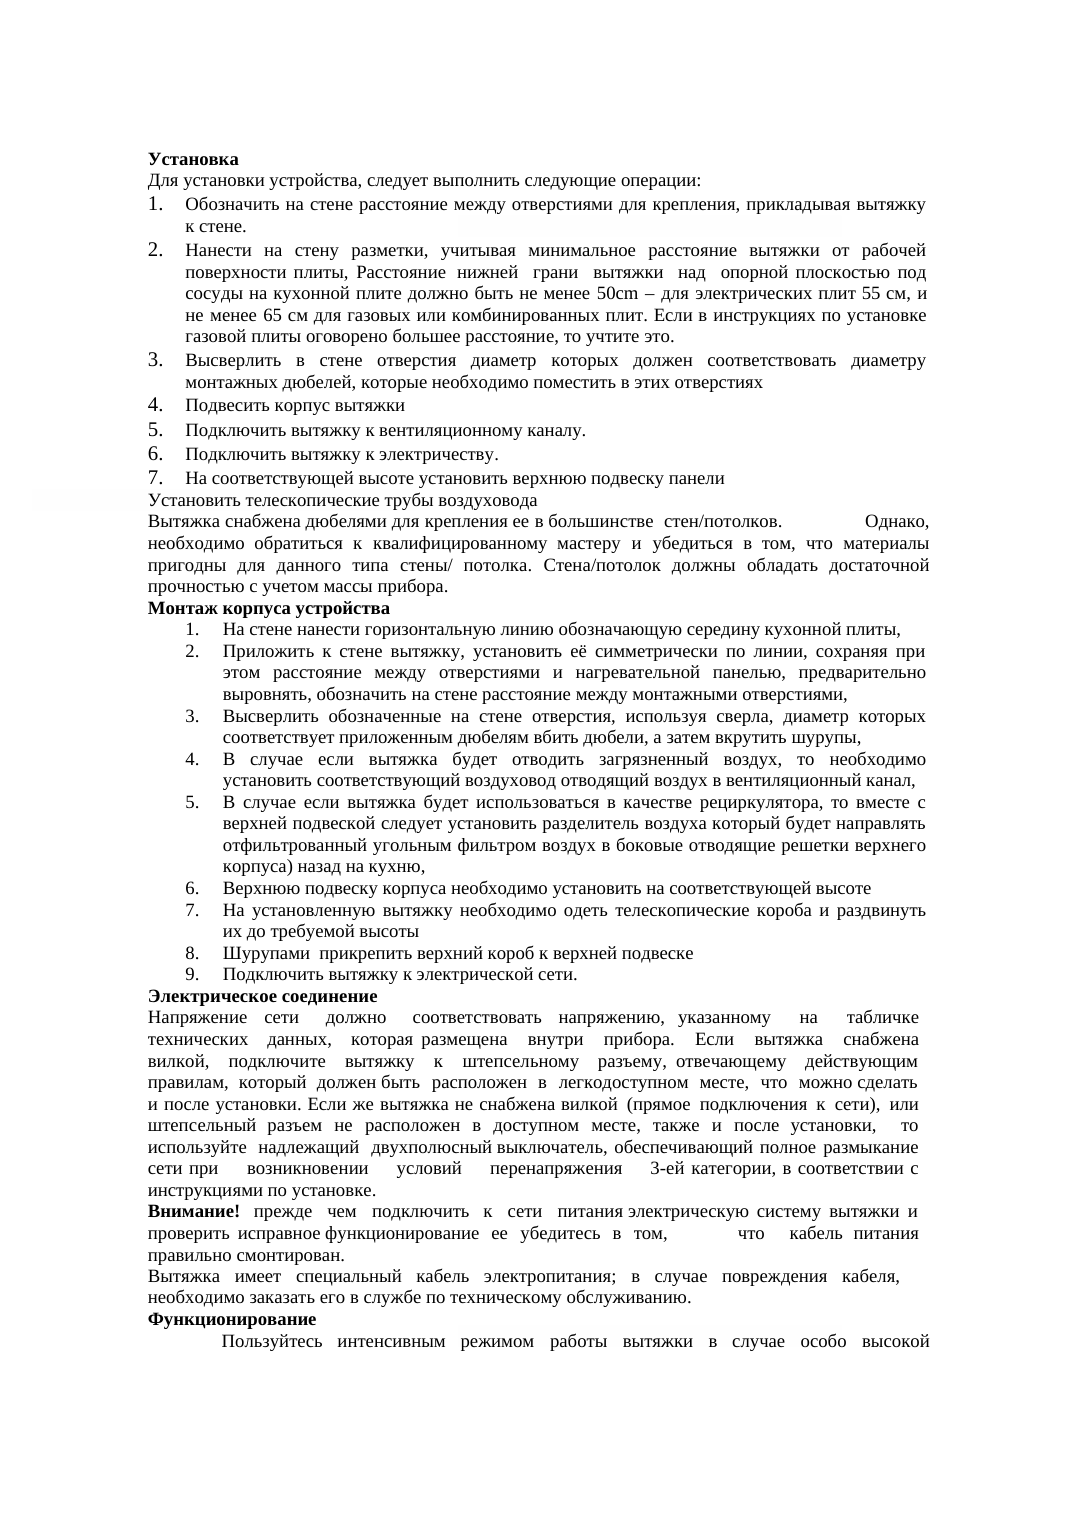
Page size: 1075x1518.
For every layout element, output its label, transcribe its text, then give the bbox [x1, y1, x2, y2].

list Высверлить обозначенные на стене отверстия, используя сверла, диаметр которых соответствует приложенным дюбелям вбить дюбели, а затем вкрутить шурупы, [185, 704, 927, 748]
list Нанести на стену разметки, учитывая минимальное расстояние вытяжки от рабочей поверхности плиты, Расстояние нижней грани вытяжки над опорной плоскостью под сосуды на кухонной плите должно быть не менее 50cm – для электрических плит 55 см, и не менее 65 cм для газовых или комбинированных плит. Если в инструкциях по установке газовой плиты оговорено большее расстояние, то учтите это. [148, 236, 927, 347]
list Подключить вытяжку к электрической сети. [185, 963, 927, 985]
list Подключить вытяжку к электричеству. [148, 441, 927, 464]
text Для установки устройства, следует выполнить следующие операции: [148, 169, 927, 191]
text Функционирование [148, 1308, 701, 1329]
text Вытяжка снабжена дюбелями для крепления ее в большинстве стен/потолков. Однако, необходимо обратиться к квалифицированному мастеру и убедиться в том, что материалы пригодны для данного типа стены/ потолка. Стена/потолок должны обладать достаточной прочностью с учетом массы прибора. [148, 510, 930, 597]
list На стене нанести горизонтальную линию обозначающую середину кухонной плиты, [185, 618, 927, 640]
list Верхнюю подвеску корпуса необходимо установить на соответствующей высоте [185, 877, 927, 898]
list Подключить вытяжку к вентиляционному каналу. [148, 416, 927, 441]
list Обозначить на стене расстояние между отверстиями для крепления, прикладывая вытяжку к стене. [148, 191, 927, 236]
text Напряжение сети должно соответствовать напряжению, указанному на табличке технических данных, которая размещена внутри прибора. Если вытяжка снабжена вилкой, подключите вытяжку к штепсельному разъему, отвечающему действующим правилам, который должен быть расположен в легкодоступном месте, что можно сделать и после установки. Если же вытяжка не снабжена вилкой (прямое подключения к сети), или штепсельный разъем не расположен в доступном месте, также и после установки, то используйте надлежащий двухполюсный выключатель, обеспечивающий полное размыкание сети при возникновении условий перенапряжения 3-ей категории, в соответствии с инструкциями по установке. [148, 1006, 919, 1200]
list На установленную вытяжку необходимо одеть телескопические короба и раздвинуть их до требуемой высоты [185, 898, 927, 942]
list В случае если вытяжка будет использоваться в качестве рециркулятора, то вместе с верхней подвеской следует установить разделитель воздуха который будет направлять отфильтрованный угольным фильтром воздух в боковые отводящие решетки верхнего корпуса) назад на кухню, [185, 791, 927, 877]
list Шурупами прикрепить верхний короб к верхней подвеске [185, 942, 927, 963]
text Монтаж корпуса устройства [148, 597, 927, 618]
text Внимание! прежде чем подключить к сети питания электрическую систему вытяжки и проверить исправное функционирование ее убедитесь в том, что кабель питания правильно смонтирован. [148, 1200, 919, 1265]
text Вытяжка имеет специальный кабель электропитания; в случае повреждения кабеля, необходимо заказать его в службе по техническому обслуживанию. [148, 1265, 900, 1308]
list Высверлить в стене отверстия диаметр которых должен соответствовать диаметру монтажных дюбелей, которые необходимо поместить в этих отверстиях [148, 347, 927, 392]
list В случае если вытяжка будет отводить загрязненный воздух, то необходимо установить соответствующий воздуховод отводящий воздух в вентиляционный канал, [185, 748, 927, 791]
list Подвесить корпус вытяжки [148, 392, 927, 416]
list Приложить к стене вытяжку, установить её симметрически по линии, сохраняя при этом расстояние между отверстиями и нагревательной панелью, предварительно выровнять, обозначить на стене расстояние между монтажными отверстиями, [185, 640, 927, 704]
text Электрическое соединение [148, 985, 927, 1006]
list На соответствующей высоте установить верхнюю подвеску панели [148, 464, 927, 489]
text Установить телескопические трубы воздуховода [148, 489, 927, 510]
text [148, 1329, 930, 1351]
text Установка [148, 148, 915, 169]
